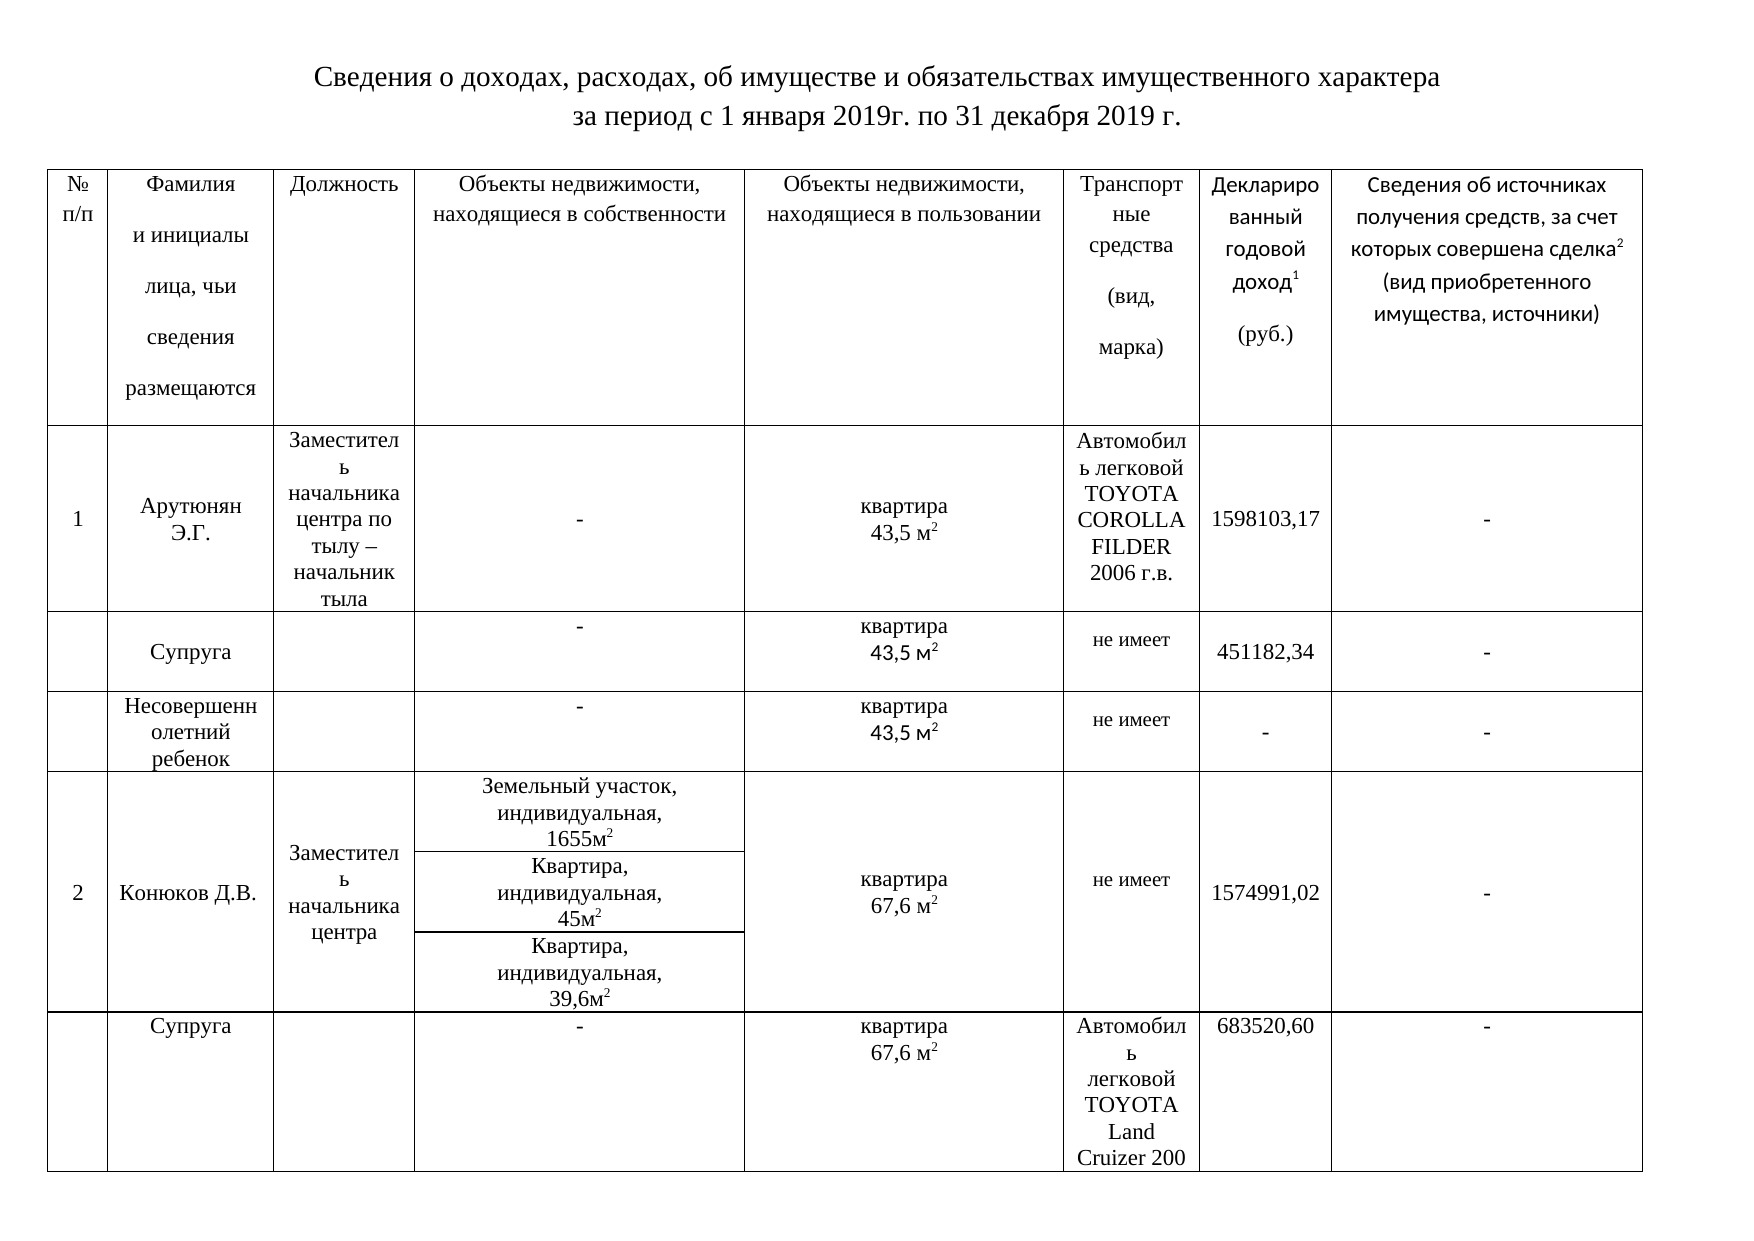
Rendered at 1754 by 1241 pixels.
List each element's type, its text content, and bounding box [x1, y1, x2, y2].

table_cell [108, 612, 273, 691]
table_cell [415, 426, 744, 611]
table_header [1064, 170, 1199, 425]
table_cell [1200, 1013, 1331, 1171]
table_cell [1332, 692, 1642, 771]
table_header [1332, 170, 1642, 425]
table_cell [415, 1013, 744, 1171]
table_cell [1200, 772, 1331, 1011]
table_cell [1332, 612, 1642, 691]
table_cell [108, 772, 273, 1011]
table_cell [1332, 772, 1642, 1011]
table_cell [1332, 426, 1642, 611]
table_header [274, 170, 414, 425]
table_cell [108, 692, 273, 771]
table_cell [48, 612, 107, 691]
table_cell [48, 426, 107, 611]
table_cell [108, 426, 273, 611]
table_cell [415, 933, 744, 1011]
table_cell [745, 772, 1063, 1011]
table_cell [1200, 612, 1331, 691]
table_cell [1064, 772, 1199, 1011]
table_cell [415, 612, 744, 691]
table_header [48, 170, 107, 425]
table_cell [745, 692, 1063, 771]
text Сведения о доходах, расходах, об имуществе и обязательствах имущественного характера [59, 59, 1695, 93]
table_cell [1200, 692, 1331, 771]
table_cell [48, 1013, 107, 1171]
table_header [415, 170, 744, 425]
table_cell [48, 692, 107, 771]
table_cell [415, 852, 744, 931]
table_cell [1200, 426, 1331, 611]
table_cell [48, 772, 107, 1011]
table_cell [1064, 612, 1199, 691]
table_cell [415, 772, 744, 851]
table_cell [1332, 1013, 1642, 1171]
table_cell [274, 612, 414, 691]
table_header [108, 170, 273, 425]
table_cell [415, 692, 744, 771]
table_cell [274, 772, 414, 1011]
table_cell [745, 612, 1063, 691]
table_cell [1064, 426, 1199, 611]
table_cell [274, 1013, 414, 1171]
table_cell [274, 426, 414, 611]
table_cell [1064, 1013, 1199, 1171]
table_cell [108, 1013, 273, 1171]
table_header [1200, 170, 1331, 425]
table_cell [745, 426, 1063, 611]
text за период с 1 января 2019г. по 31 декабря 2019 г. [59, 98, 1695, 131]
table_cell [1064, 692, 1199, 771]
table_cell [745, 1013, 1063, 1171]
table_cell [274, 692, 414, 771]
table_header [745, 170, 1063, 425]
